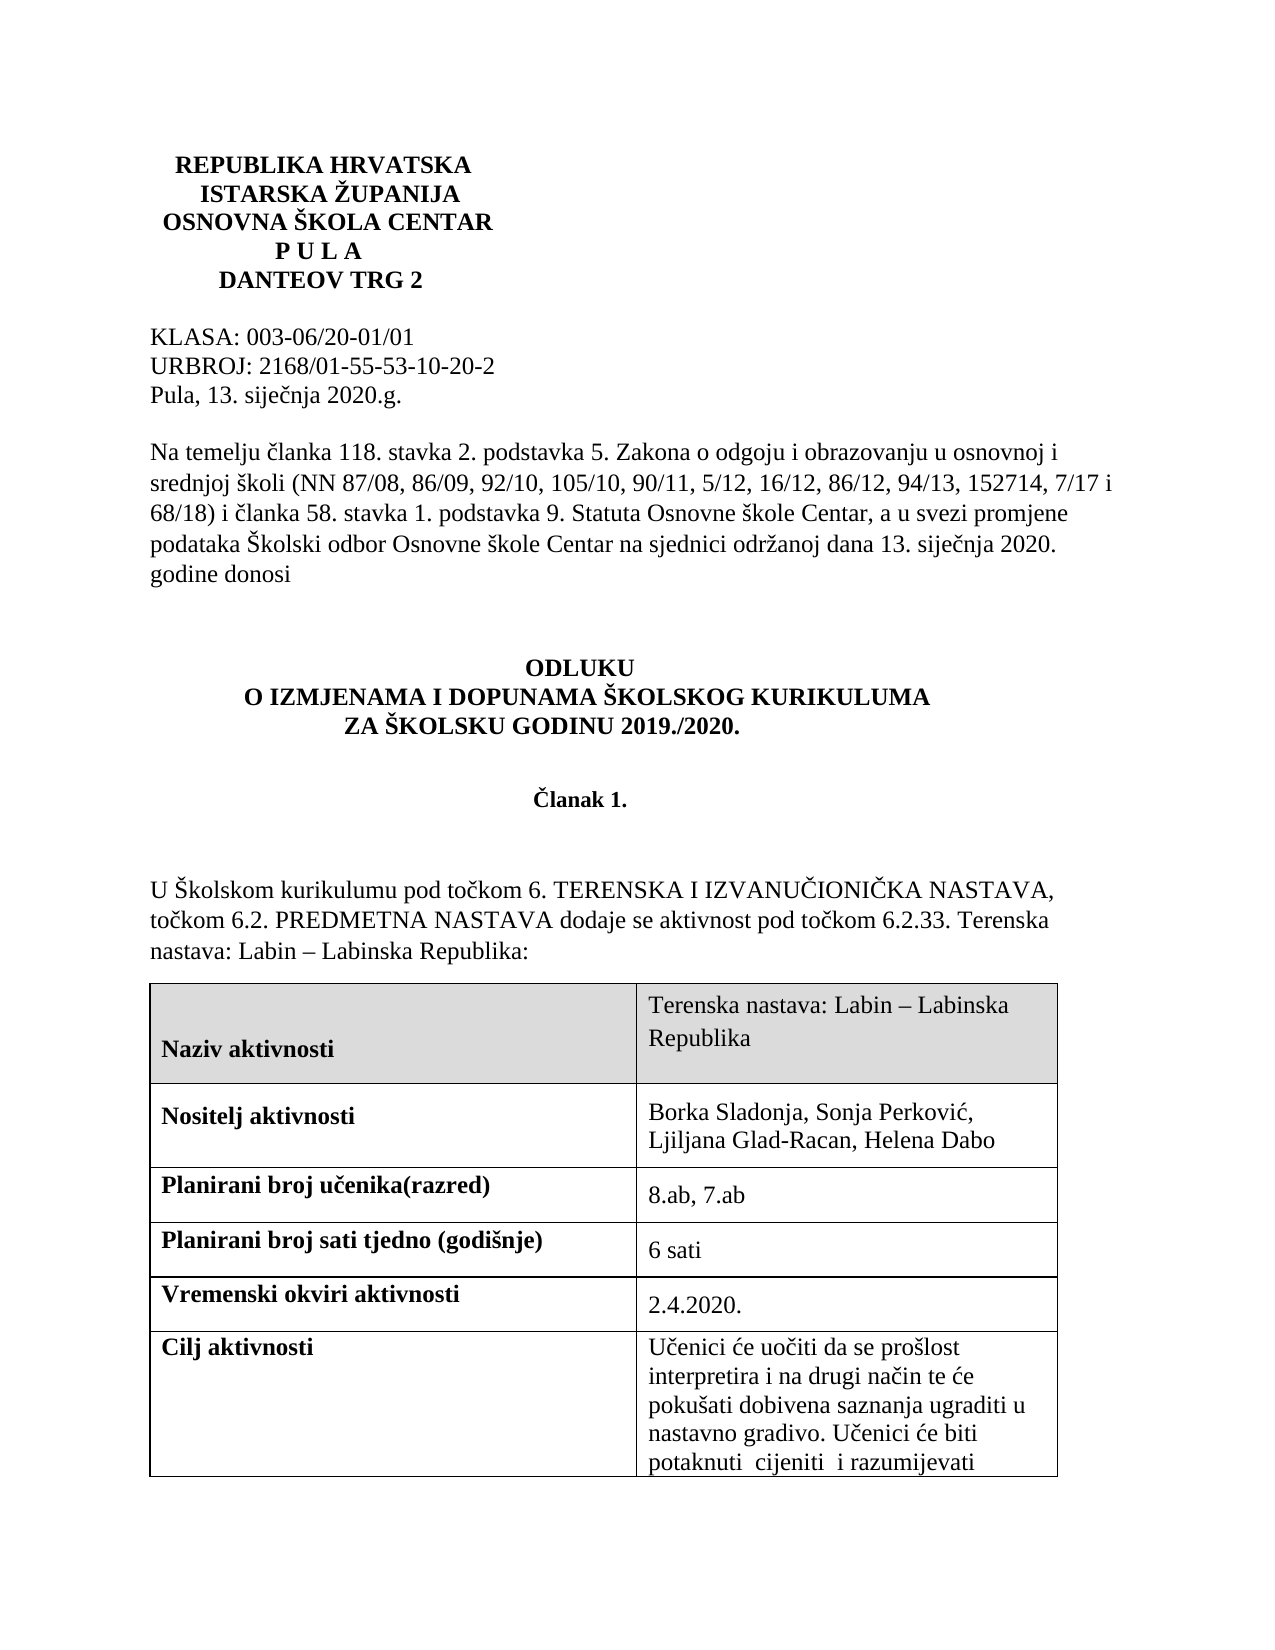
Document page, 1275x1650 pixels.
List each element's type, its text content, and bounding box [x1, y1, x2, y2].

text P U L A [150, 236, 1125, 265]
table_cell Planirani broj sati tjedno (godišnje) [151, 1223, 636, 1276]
text OSNOVNA ŠKOLA CENTAR [150, 207, 1125, 236]
text REPUBLIKA HRVATSKA [150, 150, 1125, 179]
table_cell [637, 1332, 1057, 1476]
text U Školskom kurikulumu pod točkom 6. TERENSKA I IZVANUČIONIČKA NASTAVA, točkom 6.2. PREDMETNA NASTAVA dodaje se aktivnost pod točkom 6.2.33. Terenska nastava: Labin – Labinska Republika: [150, 875, 1125, 965]
text ISTARSKA ŽUPANIJA [150, 179, 1125, 207]
text KLASA: 003-06/20-01/01 [150, 322, 1125, 351]
text URBROJ: 2168/01-55-53-10-20-2 [150, 351, 1125, 380]
table_cell Planirani broj učenika(razred) [151, 1168, 636, 1222]
table_cell Vremenski okviri aktivnosti [151, 1278, 636, 1331]
table_header Terenska nastava: Labin – Labinska Republika [637, 984, 1057, 1083]
text Članak 1. [150, 786, 1125, 812]
text Na temelju članka 118. stavka 2. podstavka 5. Zakona o odgoju i obrazovanju u osnovnoj i srednjoj školi (NN 87/08, 86/09, 92/10, 105/10, 90/11, 5/12, 16/12, 86/12, 94/13, 152714, 7/17 i 68/18) i članka 58. stavka 1. podstavka 9. Statuta Osnovne škole Centar, a u svezi promjene podataka Školski odbor Osnovne škole Centar na sjednici održanoj dana 13. siječnja 2020. godine donosi [150, 437, 1125, 588]
text ODLUKU [150, 653, 1125, 682]
table_cell Cilj aktivnosti [151, 1332, 636, 1476]
text DANTEOV TRG 2 [150, 265, 1125, 294]
table_header Naziv aktivnosti [151, 984, 636, 1083]
table_cell Nositelj aktivnosti [151, 1084, 636, 1167]
text ZA ŠKOLSKU GODINU 2019./2020. [150, 711, 1125, 739]
text O IZMJENAMA I DOPUNAMA ŠKOLSKOG KURIKULUMA [150, 682, 1125, 711]
text Pula, 13. siječnja 2020.g. [150, 380, 1125, 409]
table_cell 2.4.2020. [637, 1278, 1057, 1331]
table_cell 6 sati [637, 1223, 1057, 1276]
table_cell 8.ab, 7.ab [637, 1168, 1057, 1222]
table_cell Borka Sladonja, Sonja Perković, Ljiljana Glad-Racan, Helena Dabo [637, 1084, 1057, 1167]
